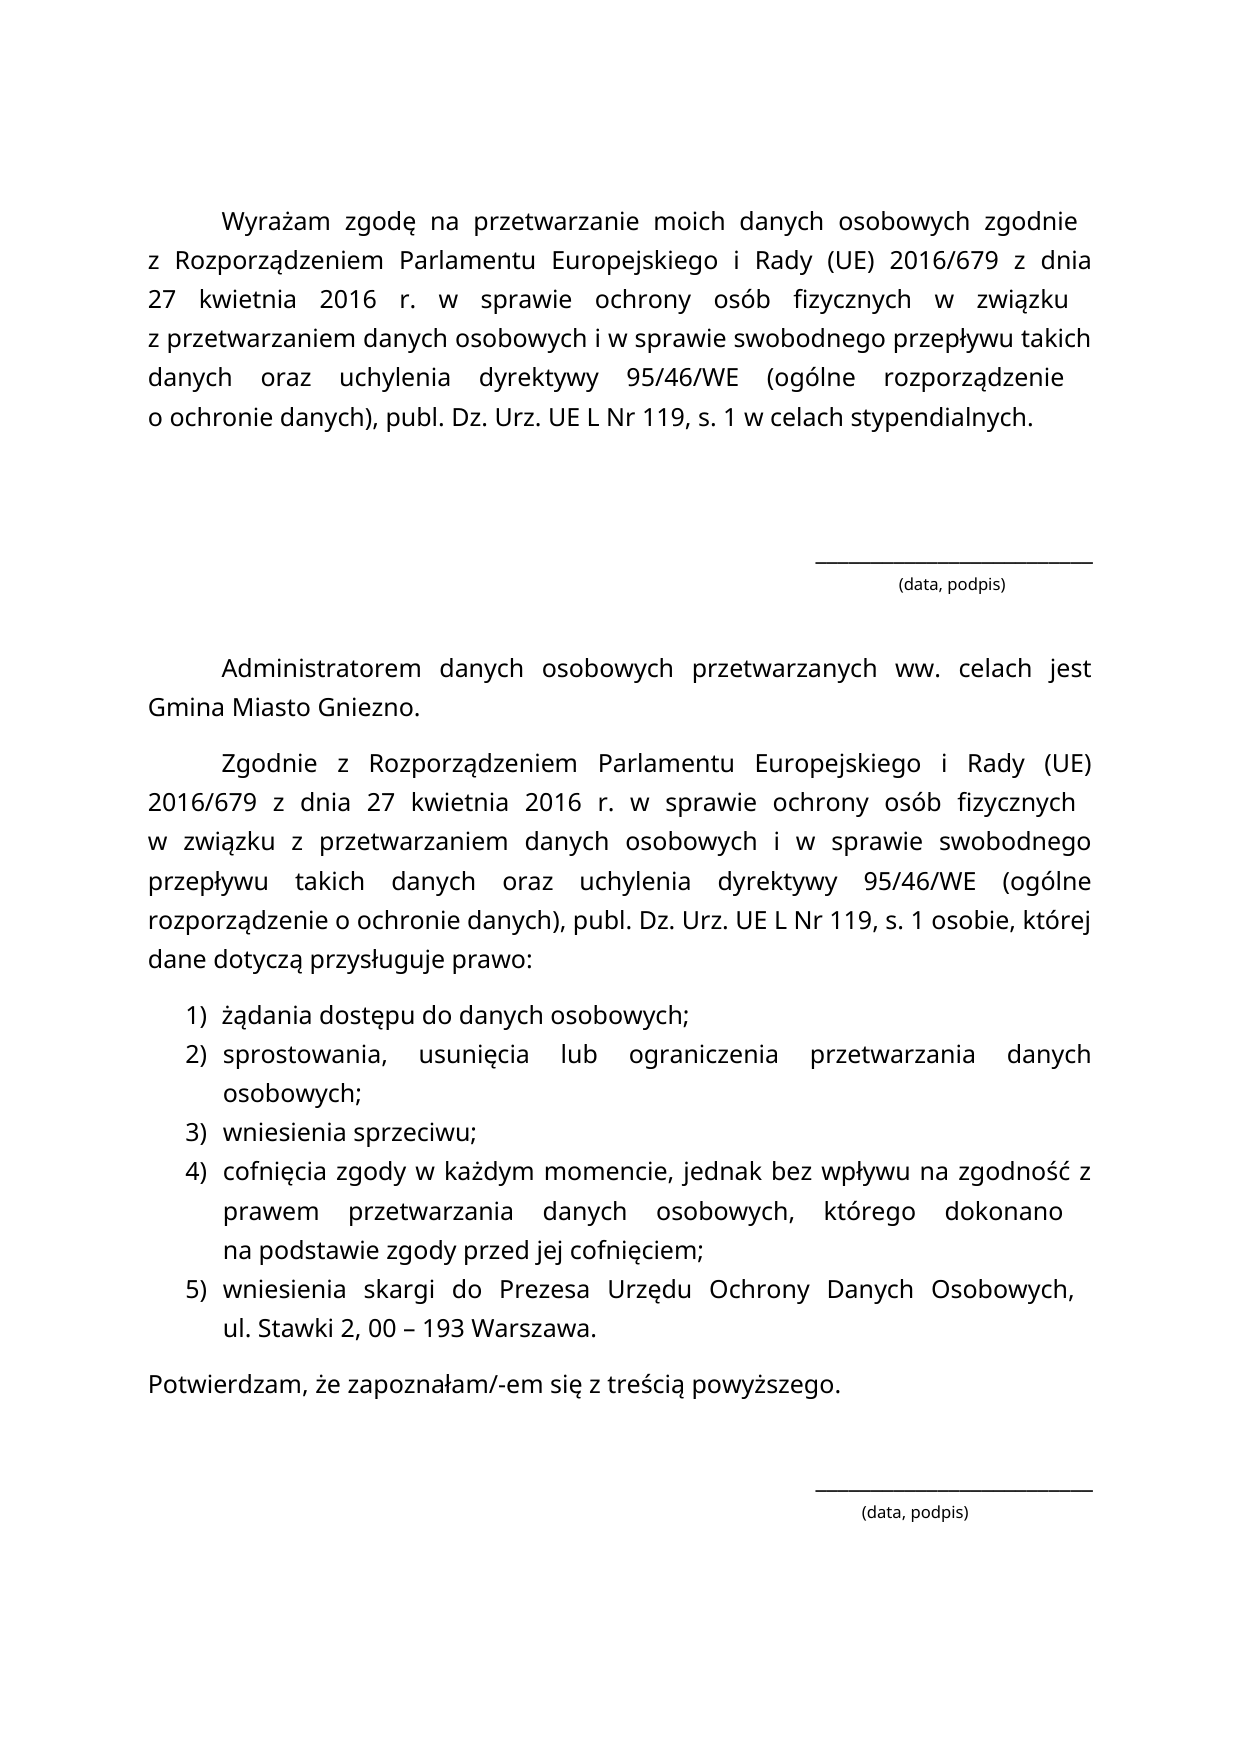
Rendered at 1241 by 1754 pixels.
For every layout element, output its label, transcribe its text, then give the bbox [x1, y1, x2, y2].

list cofnięcia zgody w każdym momencie, jednak bez wpływu na zgodność z prawem przetwarzania danych osobowych, którego dokonano na podstawie zgody przed jej cofnięciem; [185, 1154, 1093, 1266]
text (data, podpis) [148, 573, 1093, 595]
text (data, podpis) [148, 1501, 1093, 1523]
list wniesienia sprzeciwu; [185, 1115, 1093, 1149]
text Potwierdzam, że zapoznałam/-em się z treścią powyższego. [148, 1367, 1093, 1401]
text _________________________ [148, 533, 1093, 567]
list wniesienia skargi do Prezesa Urzędu Ochrony Danych Osobowych, ul. Stawki 2, 00 – 193 Warszawa. [185, 1272, 1093, 1345]
list żądania dostępu do danych osobowych; [185, 997, 1093, 1031]
text Wyrażam zgodę na przetwarzanie moich danych osobowych zgodnie z Rozporządzeniem Parlamentu Europejskiego i Rady (UE) 2016/679 z dnia 27 kwietnia 2016 r. w sprawie ochrony osób fizycznych w związku z przetwarzaniem danych osobowych i w sprawie swobodnego przepływu takich danych oraz uchylenia dyrektywy 95/46/WE (ogólne rozporządzenie o ochronie danych), publ. Dz. Urz. UE L Nr 119, s. 1 w celach stypendialnych. [148, 203, 1093, 433]
text Zgodnie z Rozporządzeniem Parlamentu Europejskiego i Rady (UE) 2016/679 z dnia 27 kwietnia 2016 r. w sprawie ochrony osób fizycznych w związku z przetwarzaniem danych osobowych i w sprawie swobodnego przepływu takich danych oraz uchylenia dyrektywy 95/46/WE (ogólne rozporządzenie o ochronie danych), publ. Dz. Urz. UE L Nr 119, s. 1 osobie, której dane dotyczą przysługuje prawo: [148, 746, 1093, 976]
text Administratorem danych osobowych przetwarzanych ww. celach jest Gmina Miasto Gniezno. [148, 651, 1093, 724]
list sprostowania, usunięcia lub ograniczenia przetwarzania danych osobowych; [185, 1037, 1093, 1110]
text _________________________ [148, 1462, 1093, 1496]
